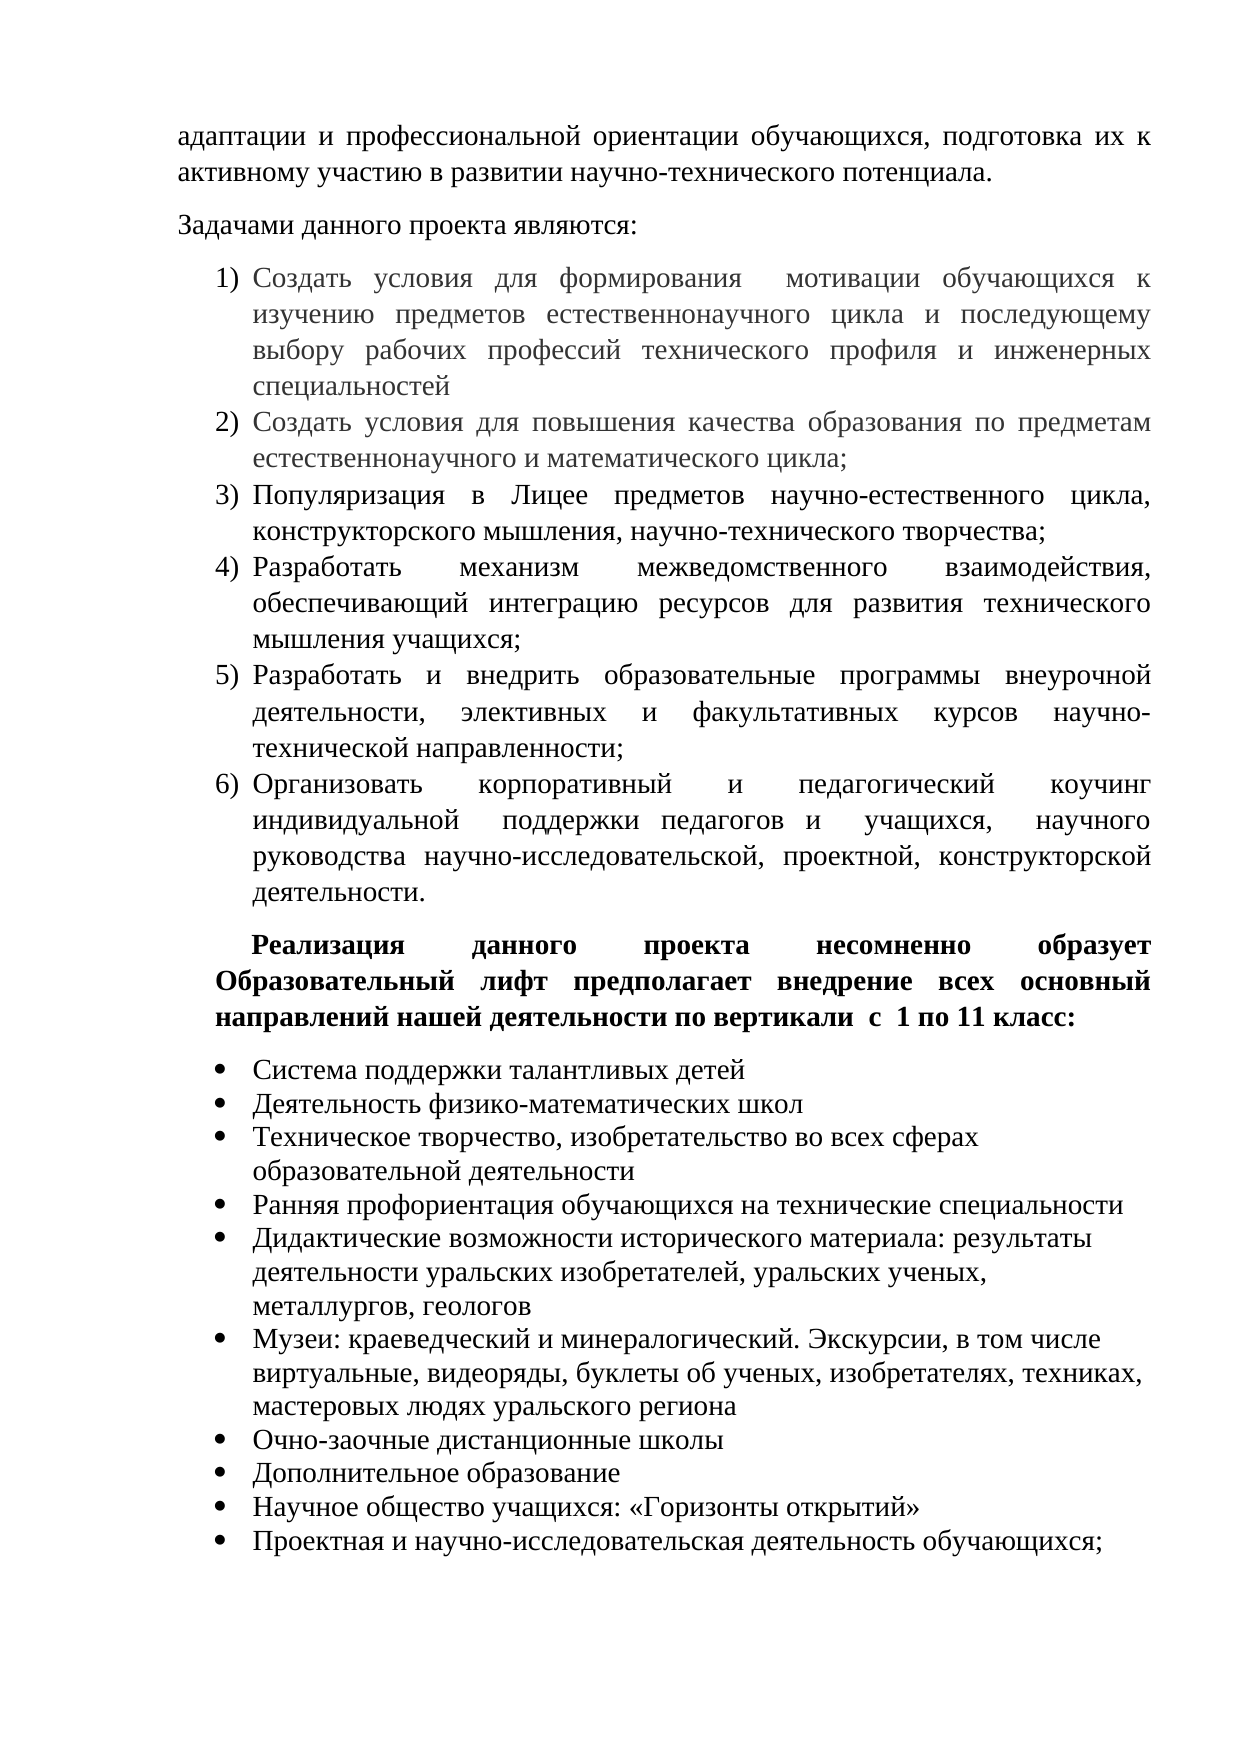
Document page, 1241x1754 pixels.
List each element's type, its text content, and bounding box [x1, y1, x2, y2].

list Техническое творчество, изобретательство во всех сферах образовательной деятельности [215, 1119, 1152, 1187]
list Дополнительное образование [215, 1456, 1152, 1489]
list Научное общество учащихся: «Горизонты открытий» [215, 1489, 1152, 1523]
list Разработать механизм межведомственного взаимодействия, обеспечивающий интеграцию ресурсов для развития технического мышления учащихся; [215, 549, 1152, 655]
list Создать условия для формирования мотивации обучающихся к изучению предметов естественнонаучного цикла и последующему выбору рабочих профессий технического профиля и инженерных специальностей [215, 260, 1152, 402]
text Реализация данного проекта несомненно образует Образовательный лифт предполагает внедрение всех основный направлений нашей деятельности по вертикали с 1 по 11 класс: [215, 927, 1152, 1033]
list Очно-заочные дистанционные школы [215, 1422, 1152, 1456]
list Дидактические возможности исторического материала: результаты деятельности уральских изобретателей, уральских ученых, металлургов, геологов [215, 1220, 1152, 1321]
list Ранняя профориентация обучающихся на технические специальности [215, 1187, 1152, 1220]
list Музеи: краеведческий и минералогический. Экскурсии, в том числе виртуальные, видеоряды, буклеты об ученых, изобретателях, техниках, мастеровых людях уральского региона [215, 1321, 1152, 1422]
text Задачами данного проекта являются: [177, 207, 1152, 241]
list Популяризация в Лицее предметов научно-естественного цикла, конструкторского мышления, научно-технического творчества; [215, 477, 1152, 546]
list Создать условия для повышения качества образования по предметам естественнонаучного и математического цикла; [215, 404, 1152, 474]
list Деятельность физико-математических школ [215, 1086, 1152, 1119]
list Проектная и научно-исследовательская деятельность обучающихся; [215, 1523, 1152, 1556]
list Разработать и внедрить образовательные программы внеурочной деятельности, элективных и факультативных курсов научно-технической направленности; [215, 657, 1152, 763]
list Система поддержки талантливых детей [215, 1052, 1152, 1086]
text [177, 118, 1152, 188]
list Организовать корпоративный и педагогический коучинг индивидуальной поддержки педагогов и учащихся, научного руководства научно-исследовательской, проектной, конструкторской деятельности. [215, 766, 1152, 908]
